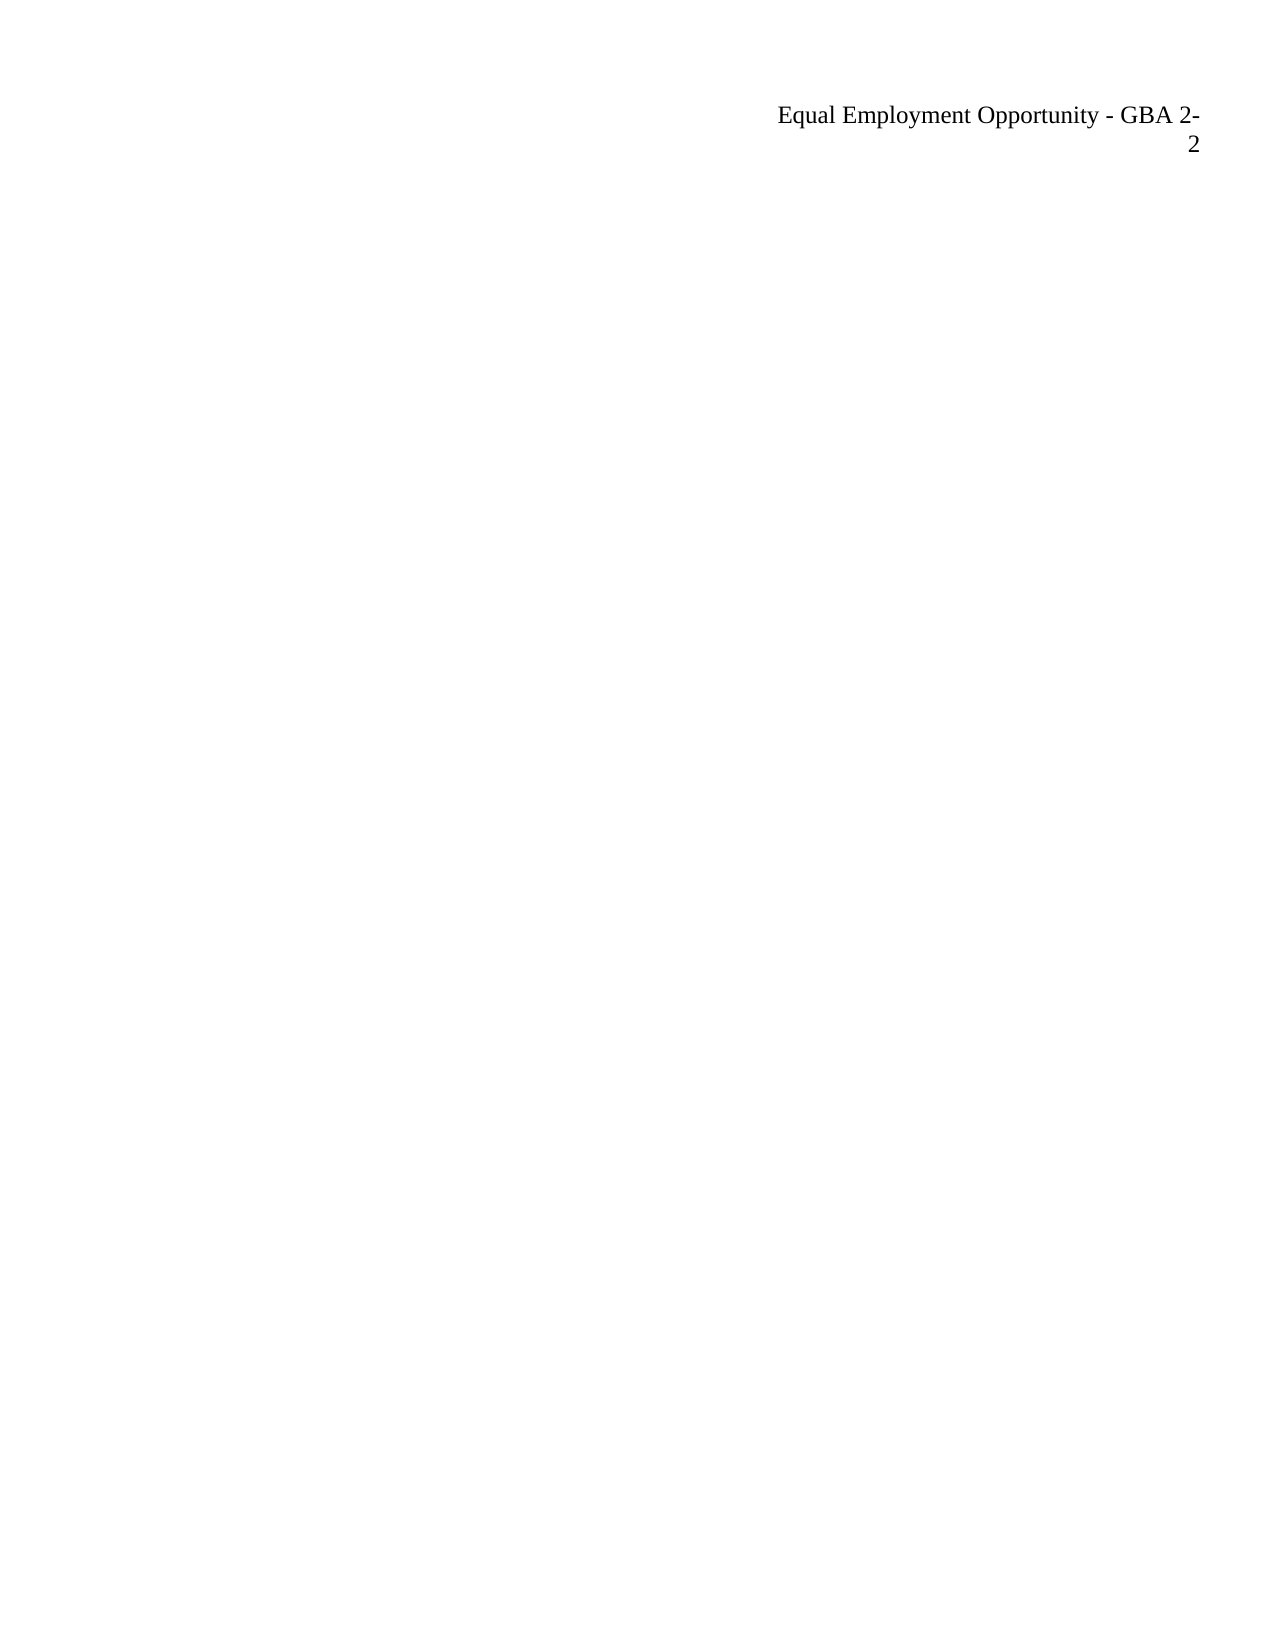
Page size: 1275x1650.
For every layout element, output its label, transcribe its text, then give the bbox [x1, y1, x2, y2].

text Equal Employment Opportunity - GBA 2-2 [773, 100, 1200, 158]
